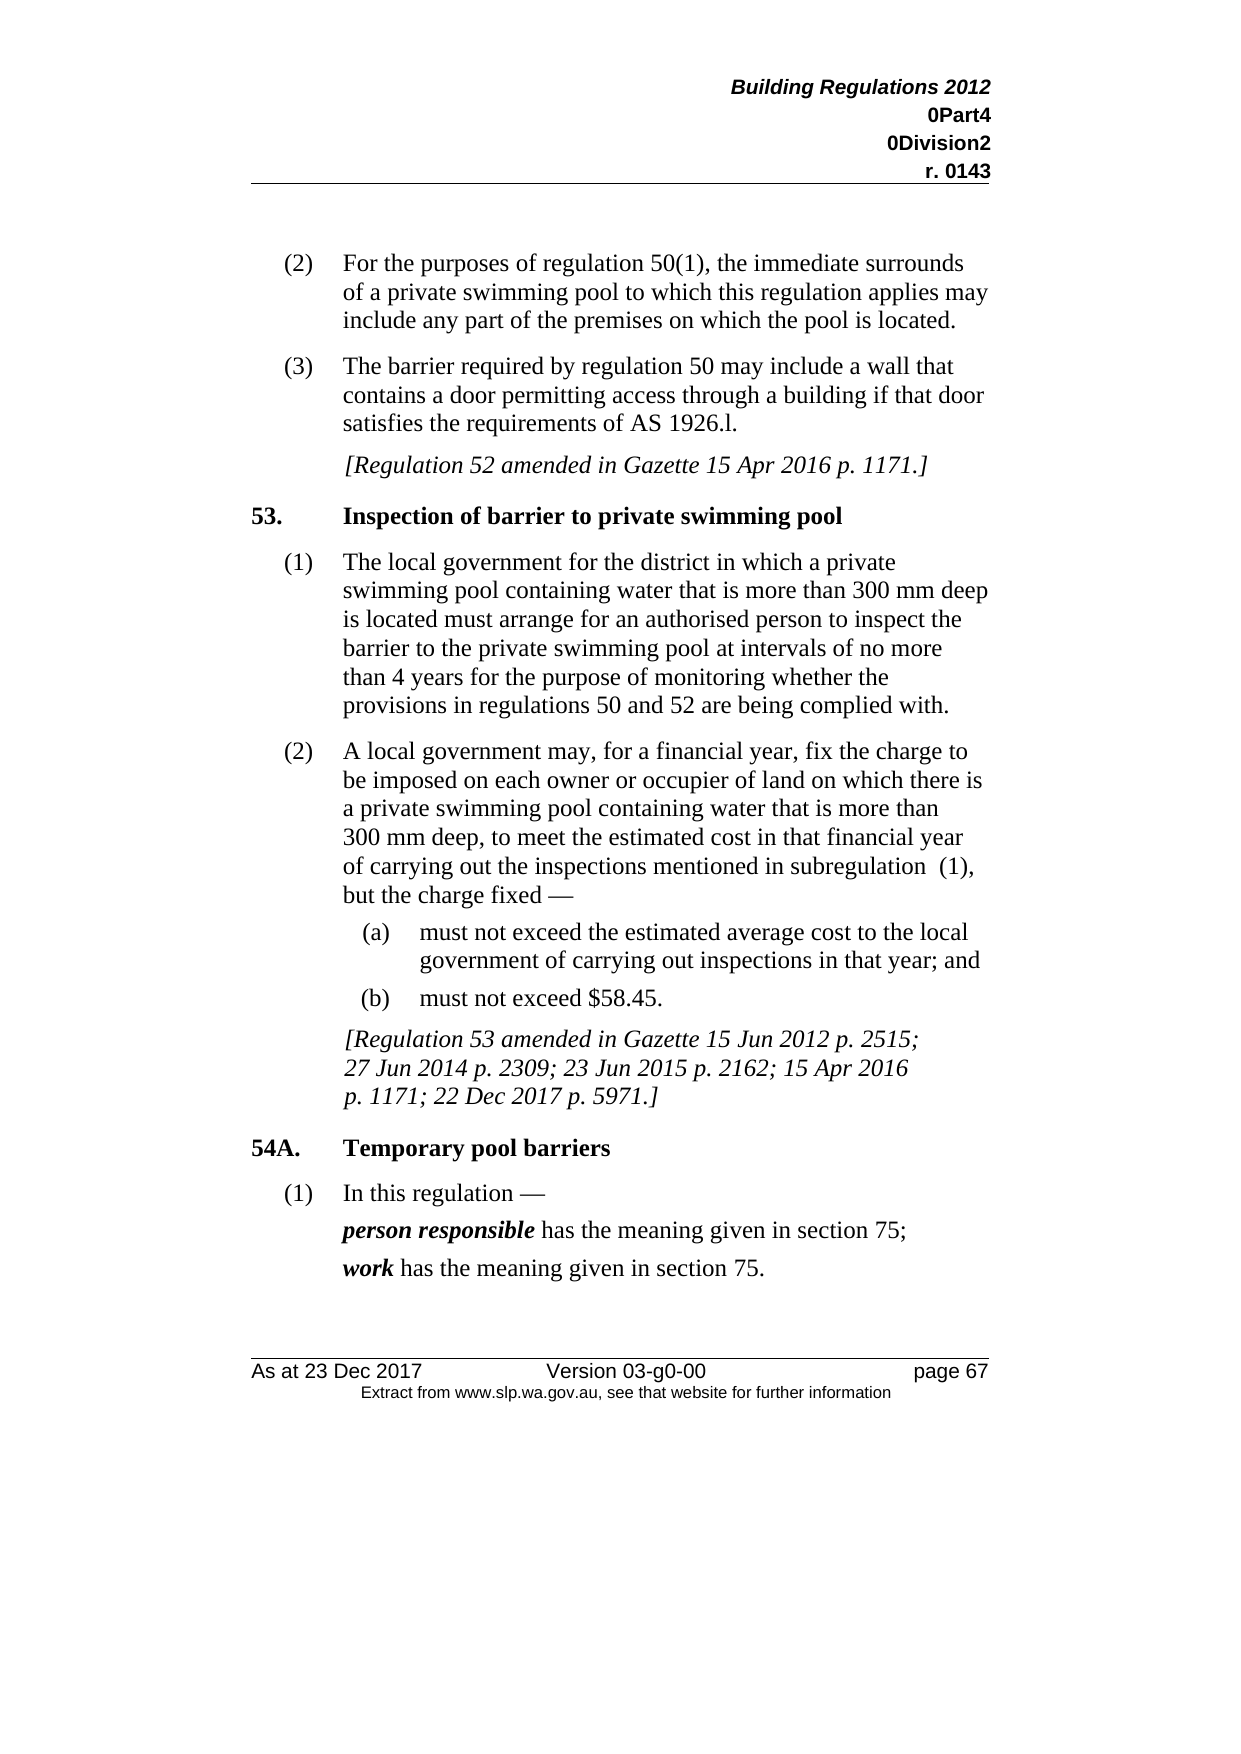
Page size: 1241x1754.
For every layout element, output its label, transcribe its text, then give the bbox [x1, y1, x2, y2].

text (3) The barrier required by regulation 50 may include a wall that contains a door permitting access through a building if that door satisfies the requirements of AS 1926.l. [251, 351, 989, 437]
subtitle 54A. Temporary pool barriers [251, 1133, 989, 1162]
text person responsible has the meaning given in section 75; [251, 1216, 989, 1244]
text (b) must not exceed $58.45. [251, 983, 989, 1011]
text [Regulation 53 amended in Gazette 15 Jun 2012 p. 2515; 27 Jun 2014 p. 2309; 23 Jun 2015 p. 2162; 15 Apr 2016 p. 1171; 22 Dec 2017 p. 5971.] [251, 1024, 989, 1110]
text (a) must not exceed the estimated average cost to the local government of carrying out inspections in that year; and [251, 917, 989, 974]
text [Regulation 52 amended in Gazette 15 Apr 2016 p. 1171.] [251, 450, 989, 478]
text work has the meaning given in section 75. [251, 1253, 989, 1281]
text (1) In this regulation — [251, 1178, 989, 1207]
text (2) A local government may, for a financial year, fix the charge to be imposed on each owner or occupier of land on which there is a private swimming pool containing water that is more than 300 mm deep, to meet the estimated cost in that financial year of carrying out the inspections mentioned in subregulation (1), but the charge fixed — [251, 736, 989, 908]
subtitle 53. Inspection of barrier to private swimming pool [251, 501, 989, 530]
text (2) For the purposes of regulation 50(1), the immediate surrounds of a private swimming pool to which this regulation applies may include any part of the premises on which the pool is located. [251, 248, 989, 334]
text (1) The local government for the district in which a private swimming pool containing water that is more than 300 mm deep is located must arrange for an authorised person to inspect the barrier to the private swimming pool at intervals of no more than 4 years for the purpose of monitoring whether the provisions in regulations 50 and 52 are being complied with. [251, 547, 989, 719]
